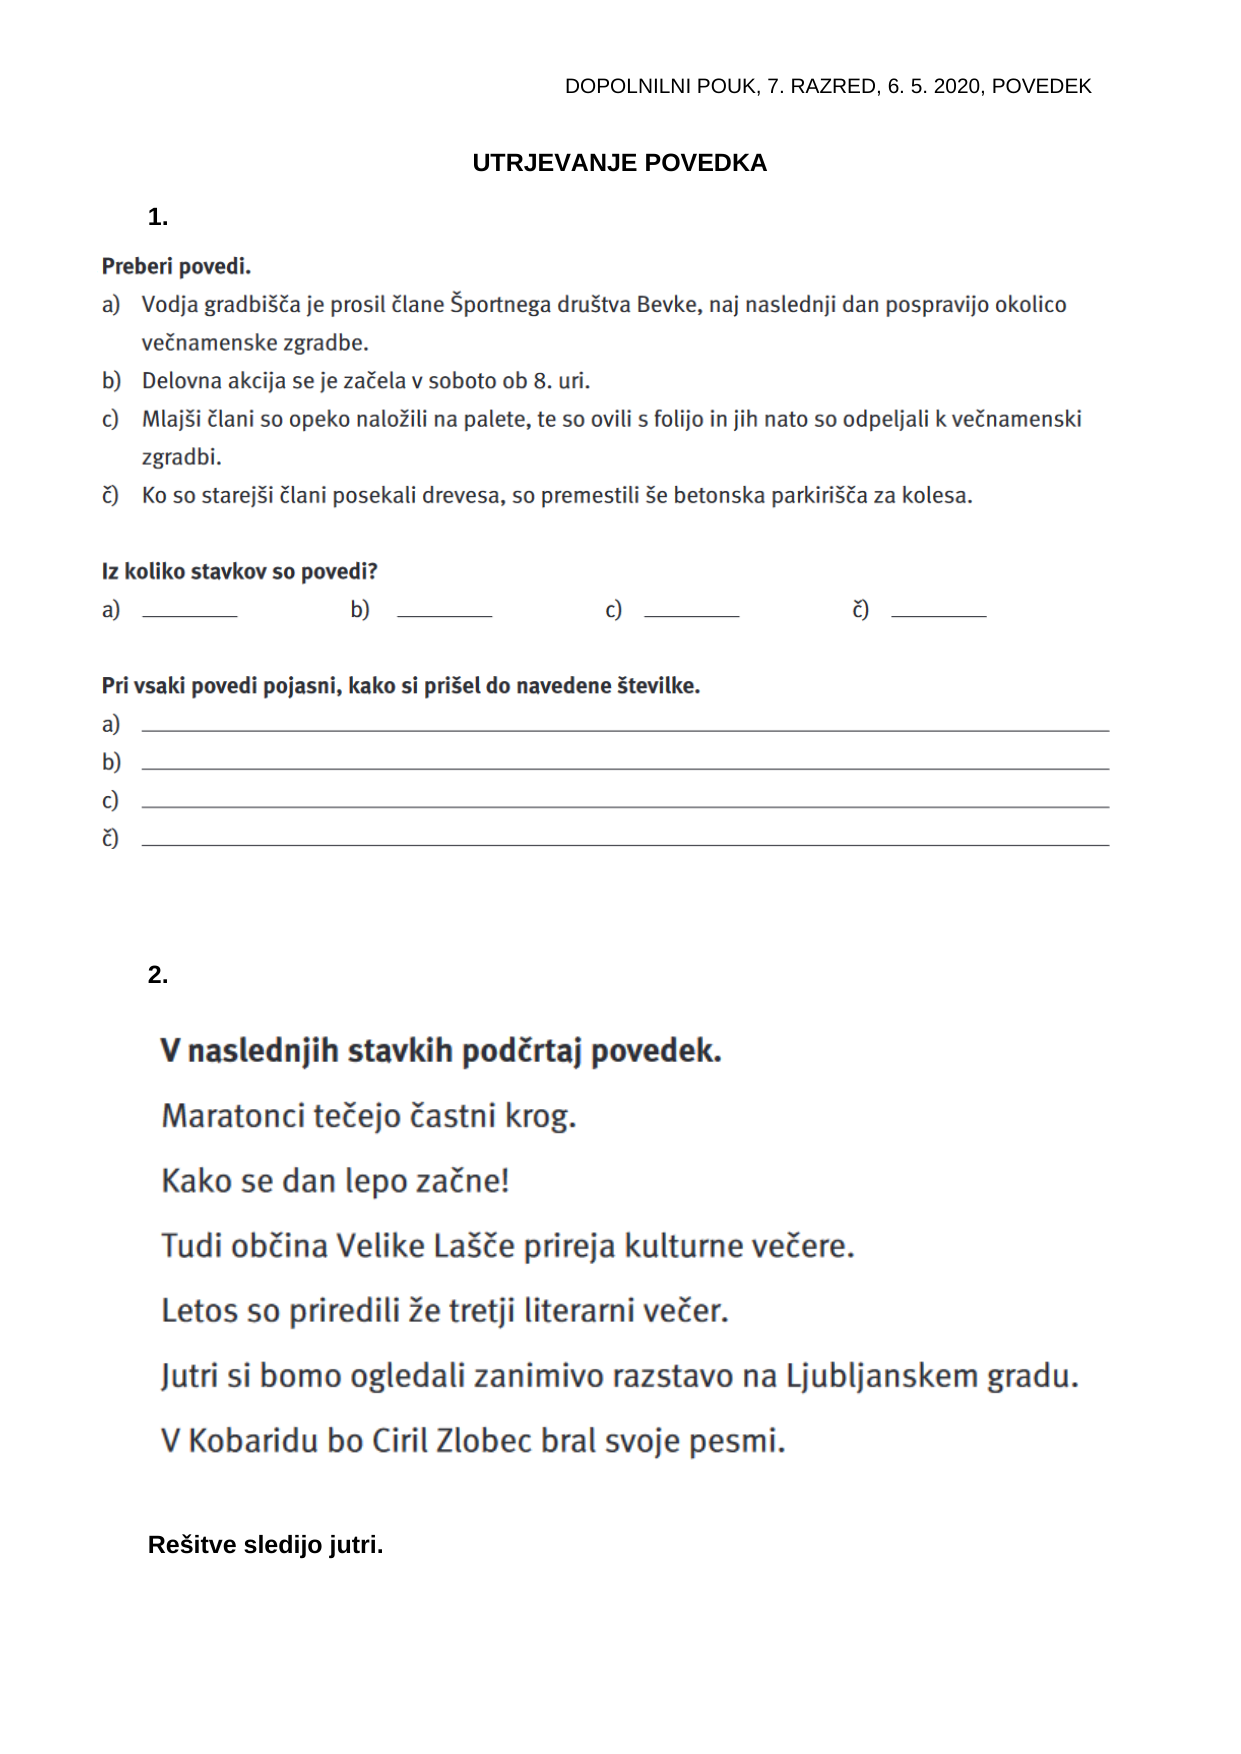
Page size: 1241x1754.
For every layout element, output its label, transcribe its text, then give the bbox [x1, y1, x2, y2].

text 2. [148, 960, 1093, 988]
text UTRJEVANJE POVEDKA [148, 148, 1093, 176]
text Rešitve sledijo jutri. [148, 1530, 1093, 1559]
picture [147, 1013, 1093, 1506]
picture [97, 255, 1112, 849]
text 1. [148, 201, 1093, 230]
